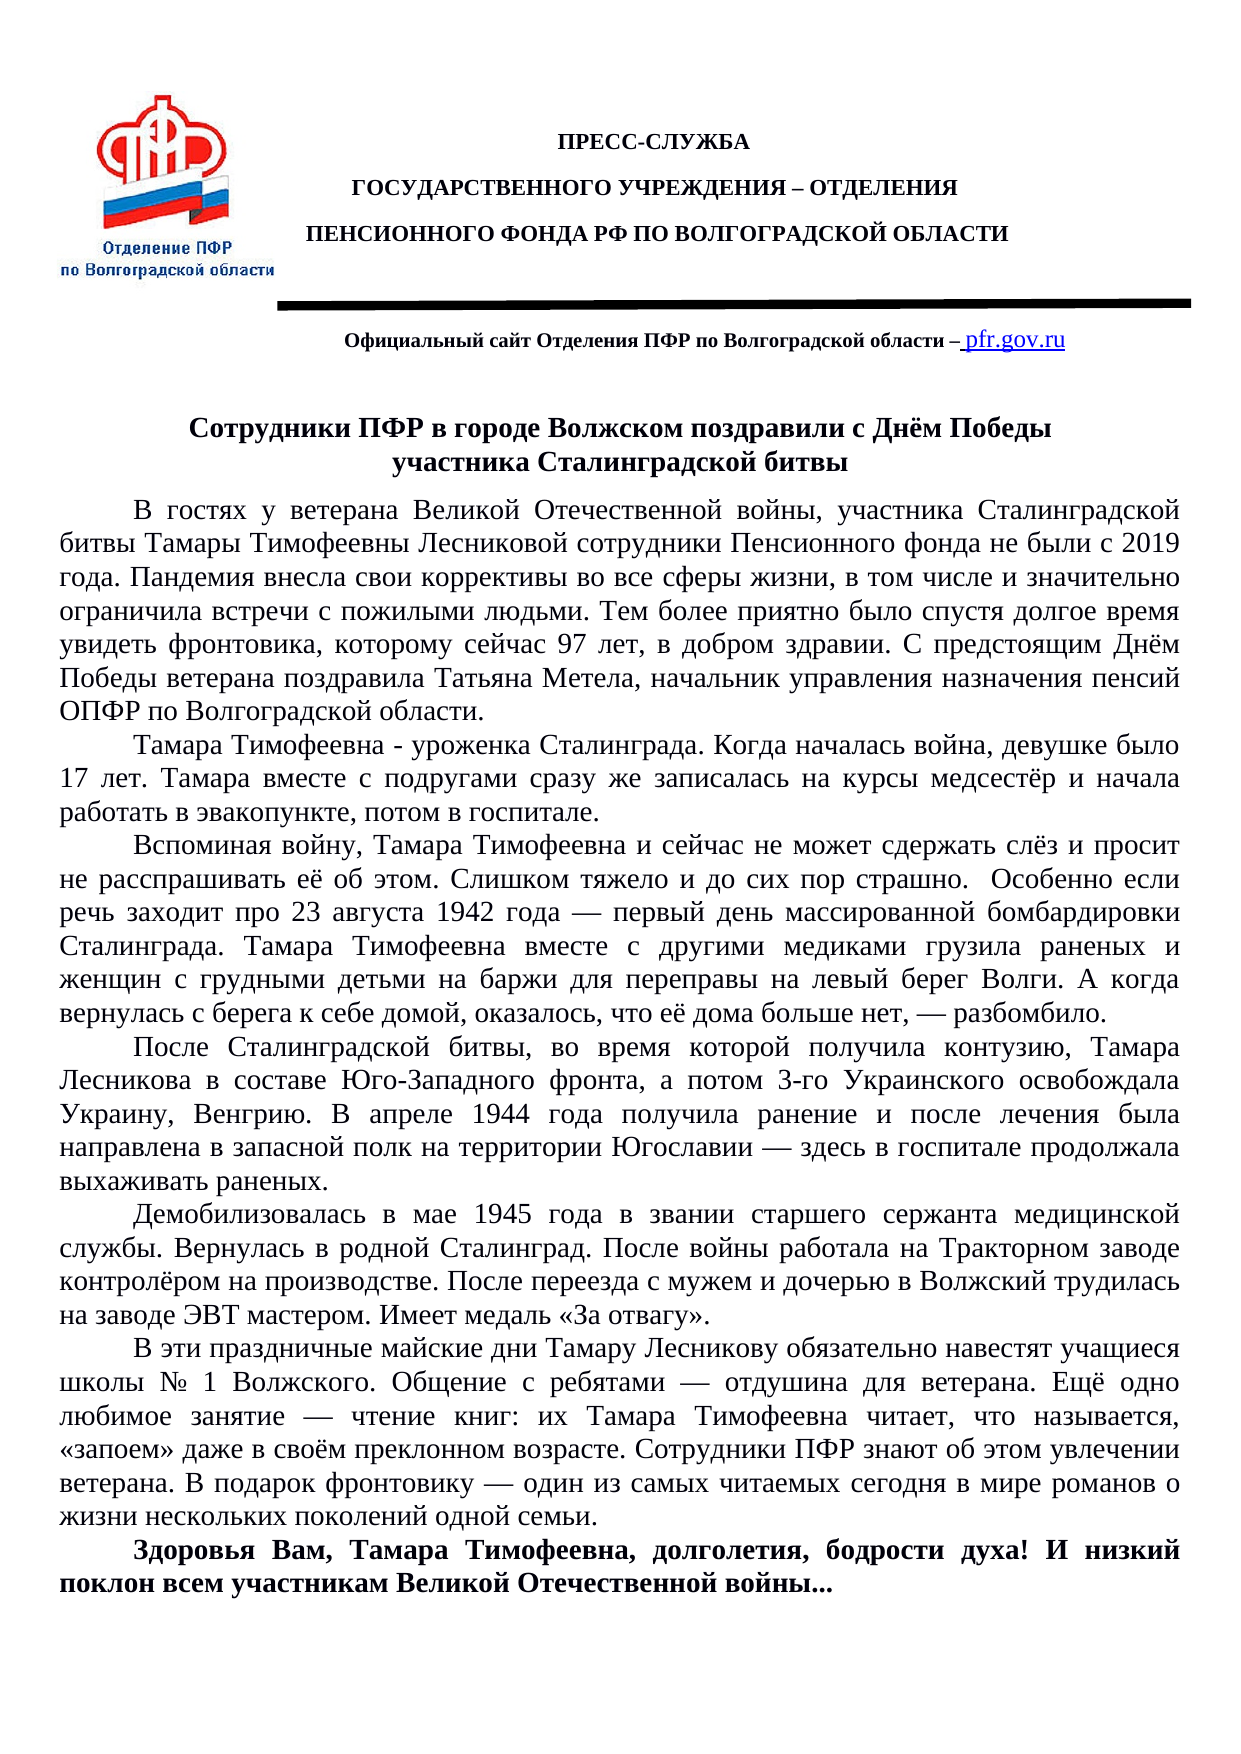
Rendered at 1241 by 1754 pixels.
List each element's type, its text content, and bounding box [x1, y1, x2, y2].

text ГОСУДАРСТВЕННОГО УЧРЕЖДЕНИЯ – ОТДЕЛЕНИЯ [278, 174, 1181, 201]
text Тамара Тимофеевна - уроженка Сталинграда. Когда началась война, девушке было 17 лет. Тамара вместе с подругами сразу же записалась на курсы медсестёр и начала работать в эвакопункте, потом в госпитале. [59, 727, 1181, 827]
text участника Сталинградской битвы [59, 444, 1181, 478]
text Официальный сайт Отделения ПФР по Волгоградской области – pfr.gov.ru [228, 324, 1181, 353]
text После Сталинградской битвы, во время которой получила контузию, Тамара Лесникова в составе Юго-Западного фронта, а потом 3-го Украинского освобождала Украину, Венгрию. В апреле 1944 года получила ранение и после лечения была направлена в запасной полк на территории Югославии — здесь в госпитале продолжала выхаживать раненых. [59, 1029, 1181, 1196]
text Здоровья Вам, Тамара Тимофеевна, долголетия, бодрости духа! И низкий поклон всем участникам Великой Отечественной войны... [59, 1532, 1181, 1599]
text В эти праздничные майские дни Тамару Лесникову обязательно навестят учащиеся школы № 1 Волжского. Общение с ребятами — отдушина для ветерана. Ещё одно любимое занятие — чтение книг: их Тамара Тимофеевна читает, что называется, «запоем» даже в своём преклонном возрасте. Сотрудники ПФР знают об этом увлечении ветерана. В подарок фронтовику — один из самых читаемых сегодня в мире романов о жизни нескольких поколений одной семьи. [59, 1331, 1181, 1532]
text Демобилизовалась в мае 1945 года в звании старшего сержанта медицинской службы. Вернулась в родной Сталинград. После войны работала на Тракторном заводе контролёром на производстве. После переезда с мужем и дочерью в Волжский трудилась на заводе ЭВТ мастером. Имеет медаль «За отвагу». [59, 1196, 1181, 1331]
picture [56, 91, 278, 312]
text ПЕНСИОННОГО ФОНДА РФ ПО ВОЛГОГРАДСКОЙ ОБЛАСТИ [278, 221, 1181, 247]
text Сотрудники ПФР в городе Волжском поздравили с Днём Победы [59, 411, 1181, 444]
text В гостях у ветерана Великой Отечественной войны, участника Сталинградской битвы Тамары Тимофеевны Лесниковой сотрудники Пенсионного фонда не были с 2019 года. Пандемия внесла свои коррективы во все сферы жизни, в том числе и значительно ограничила встречи с пожилыми людьми. Тем более приятно было спустя долгое время увидеть фронтовика, которому сейчас 97 лет, в добром здравии. С предстоящим Днём Победы ветерана поздравила Татьяна Метела, начальник управления назначения пенсий ОПФР по Волгоградской области. [59, 492, 1181, 727]
text Вспоминая войну, Тамара Тимофеевна и сейчас не может сдержать слёз и просит не расспрашивать её об этом. Слишком тяжело и до сих пор страшно. Особенно если речь заходит про 23 августа 1942 года — первый день массированной бомбардировки Сталинграда. Тамара Тимофеевна вместе с другими медиками грузила раненых и женщин с грудными детьми на баржи для переправы на левый берег Волги. А когда вернулась с берега к себе домой, оказалось, что её дома больше нет, — разбомбило. [59, 827, 1181, 1029]
text ПРЕСС-СЛУЖБА [278, 128, 1181, 154]
